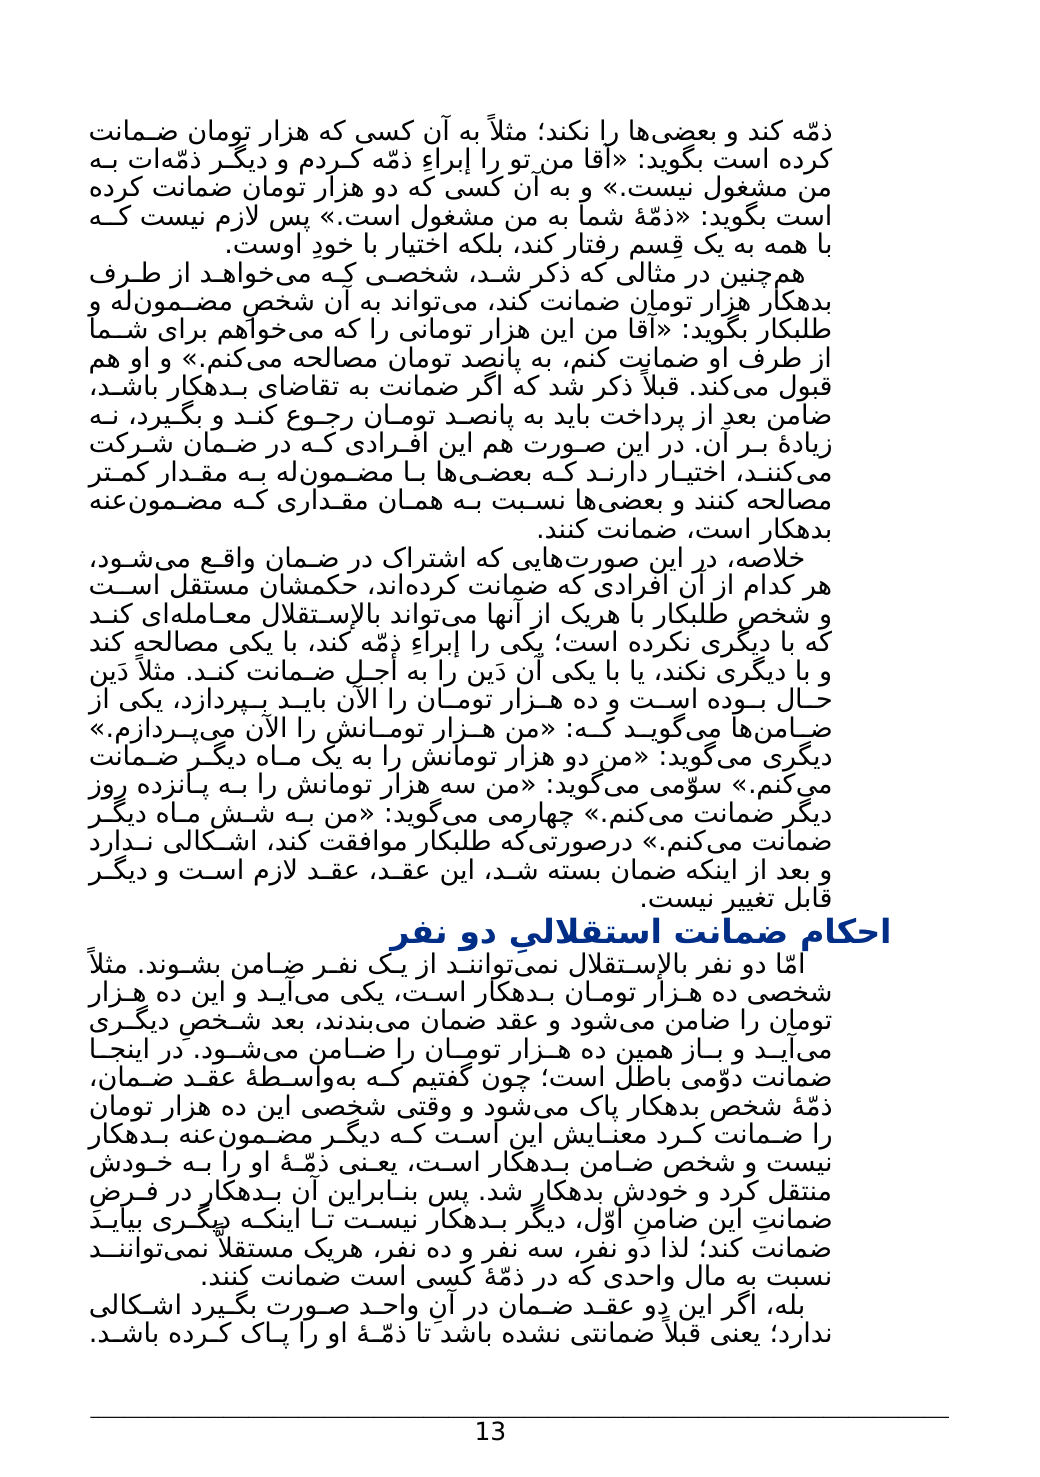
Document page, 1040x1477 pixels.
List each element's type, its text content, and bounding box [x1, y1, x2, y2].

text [89, 1292, 833, 1349]
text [89, 118, 833, 260]
subtitle احکام ضمانت استقلالیِ دو نفر [148, 914, 892, 951]
text امّا دو نفر بالإستقلال نمی‌توانند از یک نفر ضامن بشوند. مثلاً شخصی ده هزار تومان بدهکار است، یکی می‌آید و این ده هزار تومان را ضامن می‌شود و عقد ضمان می‌بندند، بعد شخصِ دیگری می‌آید و باز همین ده هزار تومان را ضامن می‌شود. در اینجا ضمانت دوّمی باطل است؛ چون گفتیم که به‌واسطۀ عقد ضمان، ذمّۀ شخص بدهکار پاک می‌شود و وقتی شخصی این ده هزار تومان را ضمانت کرد معنایش این است که دیگر مضمون‌‌عنه بدهکار نیست و شخص ضامن بدهکار است، یعنی ذمّۀ او را به خودش منتقل کرد و خودش بدهکار شد. پس بنابراین آن بدهکار در فرضِ ضمانتِ این ضامنِ اوّل، دیگر بدهکار نیست تا اینکه دیگری بیاید ضمانت کند؛ لذا دو نفر، سه نفر و ده نفر، هریک مستقلاًّ نمی‌توانند نسبت به مال واحدی که در ذمّۀ کسی است ضمانت کنند. [89, 951, 833, 1292]
text خلاصه، در این صورت‌هایی که اشتراک در ضمان واقع می‌شود، هر کدام از آن افرادی که ضمانت کرده‌اند، حکمشان مستقل است و شخص طلبکار با هریک از آنها می‌تواند بالإستقلال معامله‌ای کند که با دیگری نکرده است؛ یکی را إبراءِ ذمّه کند، با یکی مصالحه کند و با دیگری نکند، یا با یکی آن دَین را به أجل ضمانت کند. مثلاً دَین حال بوده است و ده هزار تومان را الآن باید بپردازد، یکی از ضامن‌ها می‌گوید که: «من هزار تومانش را الآن می‌پردازم.» دیگری می‌گوید: «من دو هزار تومانش را به یک ماه دیگر ضمانت می‌کنم.» سوّمی می‌گوید: «من سه هزار تومانش را به پانزده روز دیگر ضمانت می‌کنم.» چهارمی می‌گوید: «من به شش ماه دیگر ضمانت می‌کنم.» درصورتی‌که طلبکار موافقت کند، اشکالی ندارد و بعد از اینکه ضمان بسته شد، این عقد، عقد لازم است و دیگر قابل تغییر نیست. [89, 544, 833, 914]
text هم‌چنین در مثالی که ذکر شد، شخصی که می‌خواهد از طرف بدهکار هزار تومان ضمانت کند، می‌تواند به آن شخصِ مضمون‌‌له و طلبکار بگوید: «آقا من این هزار تومانی را که می‌خواهم برای شما از طرف او ضمانت کنم، به پانصد تومان مصالحه می‌کنم.» و او هم قبول می‌کند. قبلاً ذکر شد که اگر ضمانت به تقاضای بدهکار باشد، ضامن بعد از پرداخت باید به پانصد تومان رجوع کند و بگیرد، نه زیادۀ بر آن. در این صورت هم این افرادی که در ضمان شرکت می‌کنند، اختیار دارند که بعضی‌ها با مضمون‌‌له به مقدار کمتر مصالحه کنند و بعضی‌ها نسبت به همان مقداری که مضمون‌‌عنه بدهکار است، ضمانت کنند. [89, 260, 833, 544]
